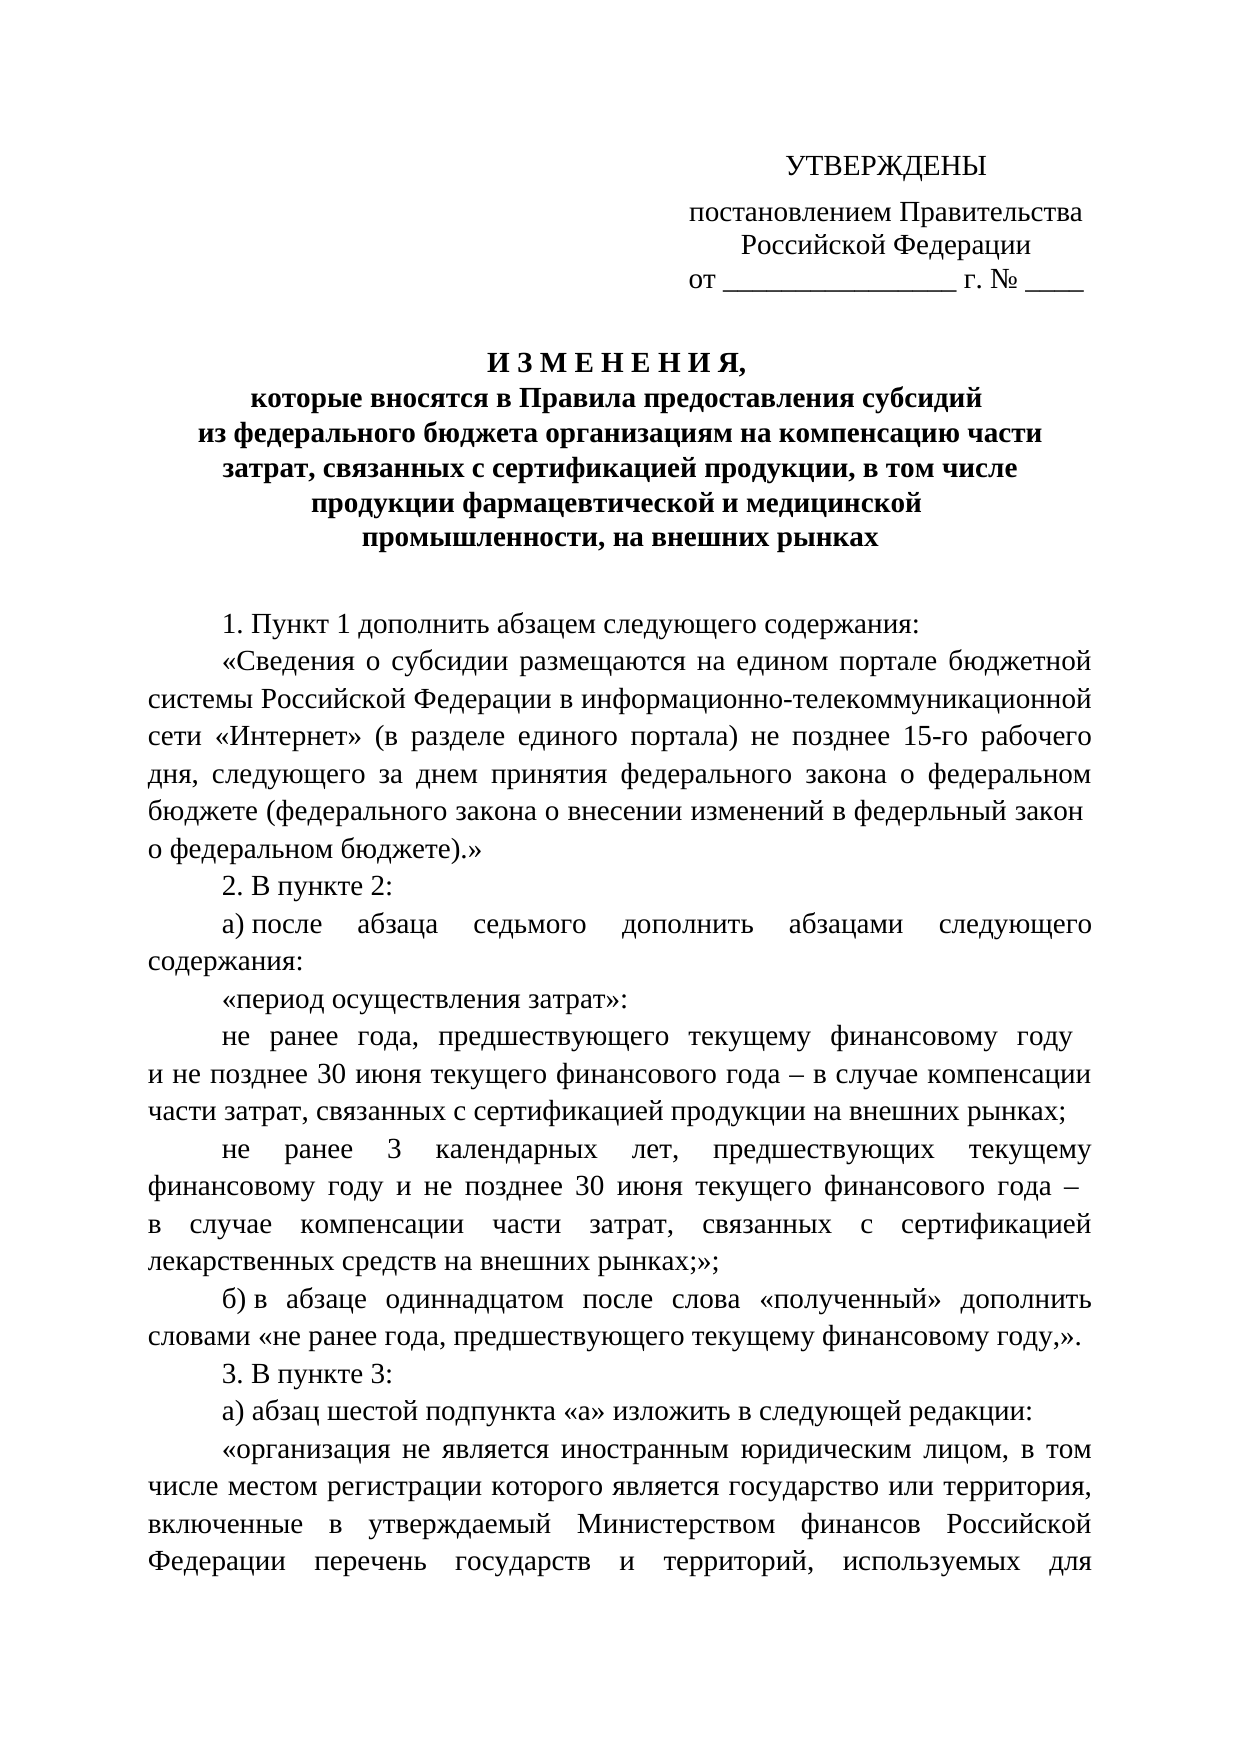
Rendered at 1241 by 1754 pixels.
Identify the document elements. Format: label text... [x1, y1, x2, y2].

text И З М Е Н Е Н И Я, которые вносятся в Правила предоставления субсидий из федерального бюджета организациям на компенсацию части затрат, связанных с сертификацией продукции, в том числе продукции фармацевтической и медицинской промышленности, на внешних рынках [148, 344, 1092, 553]
list абзац шестой подпункта «а» изложить в следующей редакции: [148, 1391, 1092, 1428]
list В пункте 3: [148, 1353, 1092, 1391]
list не ранее 3 календарных лет, предшествующих текущему финансовому году и не позднее 30 июня текущего финансового года – в случае компенсации части затрат, связанных с сертификацией лекарственных средств на внешних рынках;»; [148, 1128, 1092, 1278]
text от ________________ г. № ____ [679, 261, 1092, 294]
list Пункт 1 дополнить абзацем следующего содержания: [148, 603, 1092, 641]
list «Сведения о субсидии размещаются на едином портале бюджетной системы Российской Федерации в информационно-телекоммуникационной сети «Интернет» (в разделе единого портала) не позднее 15-го рабочего дня, следующего за днем принятия федерального закона о федеральном бюджете (федерального закона о внесении изменений в федерльный закон о федеральном бюджете).» [148, 641, 1092, 866]
list В пункте 2: [148, 866, 1092, 903]
text УТВЕРЖДЕНЫ [679, 148, 1092, 181]
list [148, 1428, 1092, 1578]
list после абзаца седьмого дополнить абзацами следующего содержания: [148, 903, 1092, 978]
text постановлением Правительства Российской Федерации [679, 194, 1092, 261]
list «период осуществления затрат»: [148, 978, 1092, 1016]
list в абзаце одиннадцатом после слова «полученный» дополнить словами «не ранее года, предшествующего текущему финансовому году,». [148, 1278, 1092, 1353]
list не ранее года, предшествующего текущему финансовому году и не позднее 30 июня текущего финансового года – в случае компенсации части затрат, связанных с сертификацией продукции на внешних рынках; [148, 1016, 1092, 1128]
